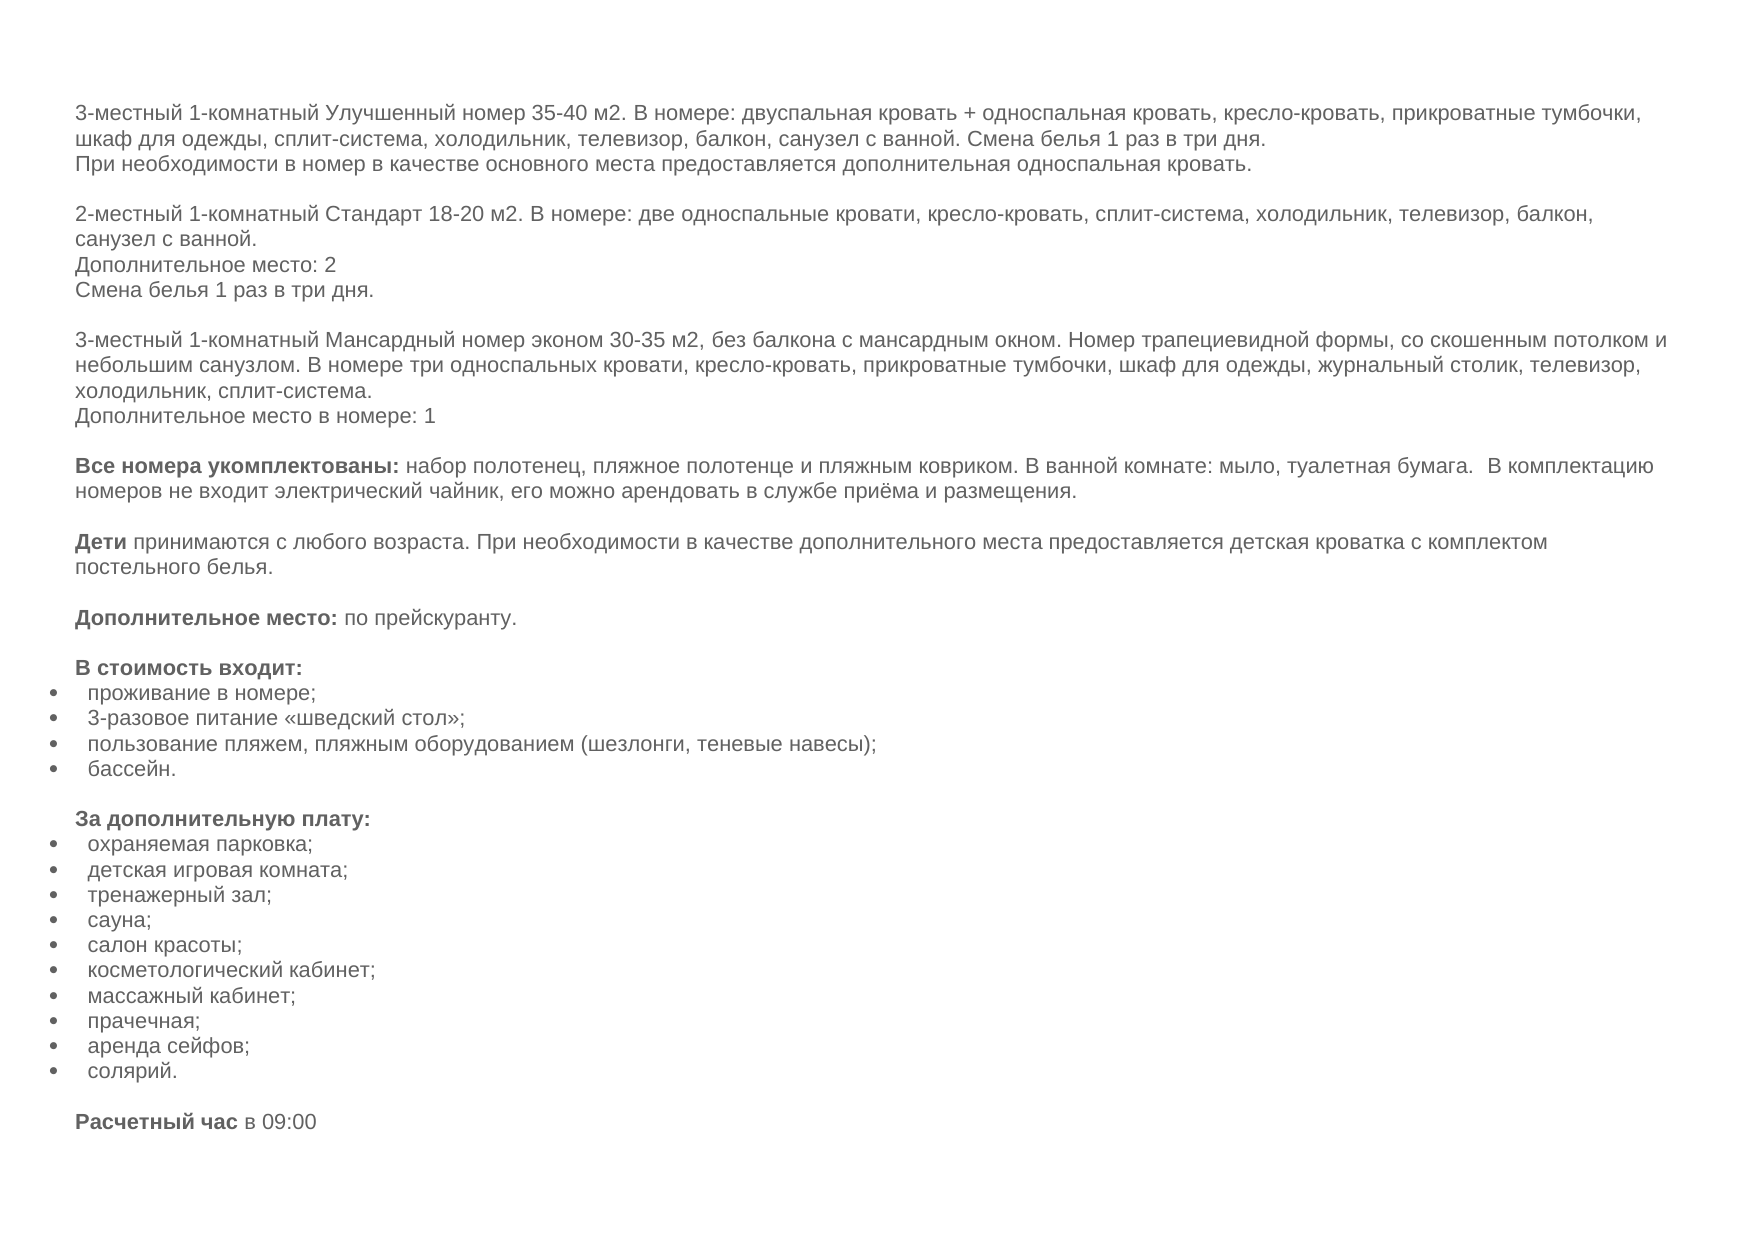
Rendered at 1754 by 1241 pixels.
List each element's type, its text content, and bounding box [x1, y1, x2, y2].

list солярий. [50, 1058, 1679, 1083]
list охраняемая парковка; [50, 831, 1679, 856]
list тренажерный зал; [50, 882, 1679, 907]
text В стоимость входит: [75, 655, 1679, 680]
list массажный кабинет; [50, 982, 1679, 1008]
text 3-местный 1-комнатный Улучшенный номер 35-40 м2. В номере: двуспальная кровать + односпальная кровать, кресло-кровать, прикроватные тумбочки, шкаф для одежды, сплит-система, холодильник, телевизор, балкон, санузел с ванной. Смена белья 1 раз в три дня. При необходимости в номер в качестве основного места предоставляется дополнительная односпальная кровать. [75, 100, 1679, 176]
text Расчетный час в 09:00 [75, 1108, 1679, 1134]
text 3-местный 1-комнатный Мансардный номер эконом 30-35 м2, без балкона с мансардным окном. Номер трапециевидной формы, со скошенным потолком и небольшим санузлом. В номере три односпальных кровати, кресло-кровать, прикроватные тумбочки, шкаф для одежды, журнальный столик, телевизор, холодильник, сплит-система. Дополнительное место в номере: 1 [75, 327, 1679, 428]
list 3-разовое питание «шведский стол»; [50, 705, 1679, 730]
text 2-местный 1-комнатный Стандарт 18-20 м2. В номере: две односпальные кровати, кресло-кровать, сплит-система, холодильник, телевизор, балкон, санузел с ванной. Дополнительное место: 2 Смена белья 1 раз в три дня. [75, 201, 1679, 302]
list пользование пляжем, пляжным оборудованием (шезлонги, теневые навесы); [50, 730, 1679, 756]
list косметологический кабинет; [50, 957, 1679, 982]
list детская игровая комната; [50, 856, 1679, 882]
text Дети принимаются с любого возраста. При необходимости в качестве дополнительного места предоставляется детская кроватка с комплектом постельного белья. [75, 529, 1679, 579]
list аренда сейфов; [50, 1033, 1679, 1058]
list салон красоты; [50, 932, 1679, 957]
list проживание в номере; [50, 680, 1679, 705]
text Все номера укомплектованы: набор полотенец, пляжное полотенце и пляжным ковриком. В ванной комнате: мыло, туалетная бумага. В комплектацию номеров не входит электрический чайник, его можно арендовать в службе приёма и размещения. [75, 453, 1679, 503]
list сауна; [50, 907, 1679, 932]
text Дополнительное место: по прейскуранту. [75, 604, 1679, 629]
list бассейн. [50, 756, 1679, 781]
text За дополнительную плату: [75, 806, 1679, 831]
list прачечная; [50, 1008, 1679, 1033]
